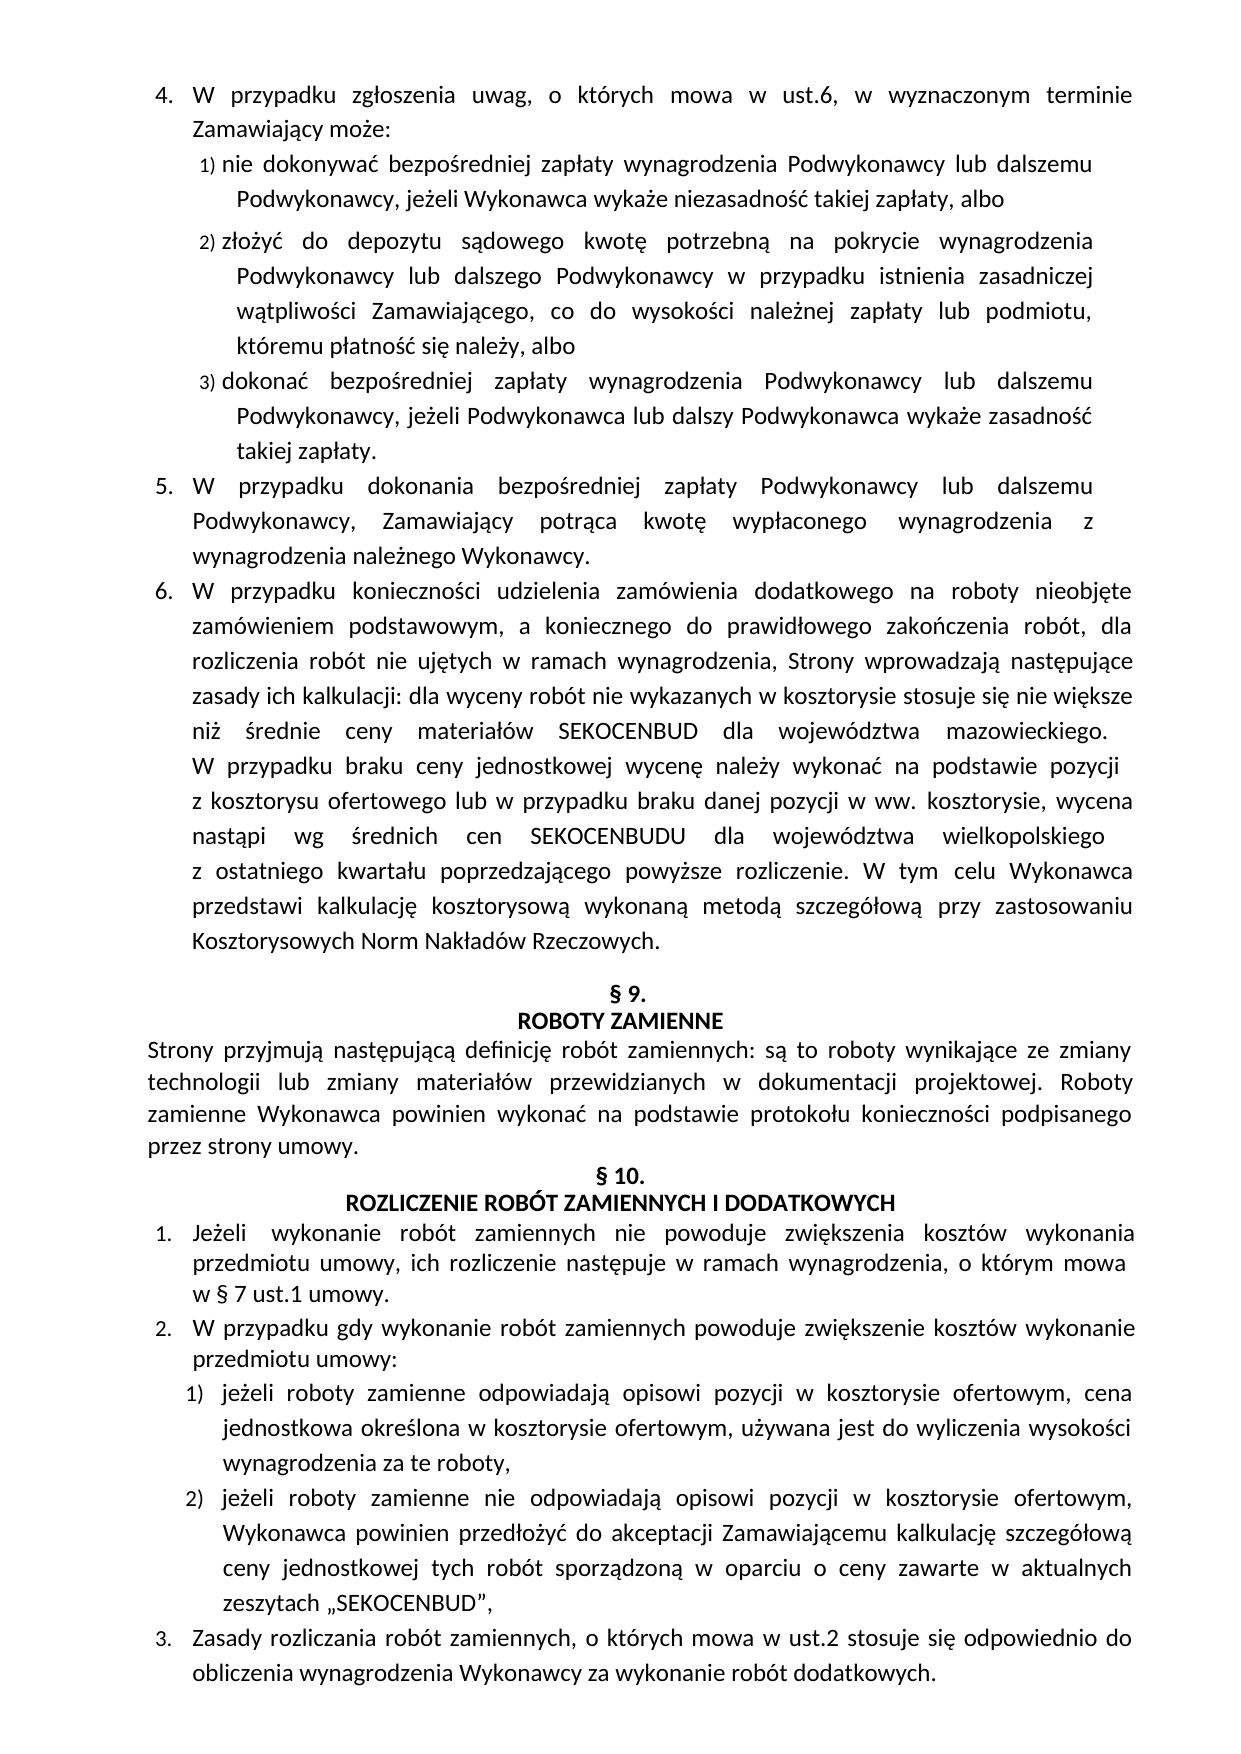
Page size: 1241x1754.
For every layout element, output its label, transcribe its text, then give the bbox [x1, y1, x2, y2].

text § 10. [595, 1163, 1136, 1189]
text § 9. [226, 981, 1029, 1008]
subtitle ROZLICZENIE ROBÓT ZAMIENNYCH I DODATKOWYCH [337, 1189, 904, 1216]
subtitle W przypadku konieczności udzielenia zamówienia dodatkowego na roboty nieobjęte zamówieniem podstawowym, a koniecznego do prawidłowego zakończenia robót, dla rozliczenia robót nie ujętych w ramach wynagrodzenia, Strony wprowadzają następujące zasady ich kalkulacji: dla wyceny robót nie wykazanych w kosztorysie stosuje się nie większe niż średnie ceny materiałów SEKOCENBUD dla województwa mazowieckiego. W przypadku braku ceny jednostkowej wycenę należy wykonać na podstawie pozycji z kosztorysu ofertowego lub w przypadku braku danej pozycji w ww. kosztorysie, wycena nastąpi wg średnich cen SEKOCENBUDU dla województwa wielkopolskiego z ostatniego kwartału poprzedzającego powyższe rozliczenie. W tym celu Wykonawca przedstawi kalkulację kosztorysową wykonaną metodą szczegółową przy zastosowaniu Kosztorysowych Norm Nakładów Rzeczowych. [154, 576, 1133, 956]
list Jeżeli wykonanie robót zamiennych nie powoduje zwiększenia kosztów wykonania przedmiotu umowy, ich rozliczenie następuje w ramach wynagrodzenia, o którym mowa w § 7 ust.1 umowy. [155, 1217, 1136, 1308]
list Zasady rozliczania robót zamiennych, o których mowa w ust.2 stosuje się odpowiednio do obliczenia wynagrodzenia Wykonawcy za wykonanie robót dodatkowych. [155, 1623, 1133, 1688]
list dokonać bezpośredniej zapłaty wynagrodzenia Podwykonawcy lub dalszemu Podwykonawcy, jeżeli Podwykonawca lub dalszy Podwykonawca wykaże zasadność takiej zapłaty. [199, 365, 1093, 466]
list W przypadku zgłoszenia uwag, o których mowa w ust.6, w wyznaczonym terminie Zamawiający może: [155, 79, 1133, 144]
list jeżeli roboty zamienne odpowiadają opisowi pozycji w kosztorysie ofertowym, cena jednostkowa określona w kosztorysie ofertowym, używana jest do wyliczenia wysokości wynagrodzenia za te roboty, [185, 1378, 1133, 1478]
list W przypadku gdy wykonanie robót zamiennych powoduje zwiększenie kosztów wykonanie przedmiotu umowy: [155, 1312, 1136, 1373]
text Strony przyjmują następującą definicję robót zamiennych: są to roboty wynikające ze zmiany technologii lub zmiany materiałów przewidzianych w dokumentacji projektowej. Roboty zamienne Wykonawca powinien wykonać na podstawie protokołu konieczności podpisanego przez strony umowy. [147, 1034, 1133, 1161]
list nie dokonywać bezpośredniej zapłaty wynagrodzenia Podwykonawcy lub dalszemu Podwykonawcy, jeżeli Wykonawca wykaże niezasadność takiej zapłaty, albo [199, 149, 1093, 214]
list W przypadku dokonania bezpośredniej zapłaty Podwykonawcy lub dalszemu Podwykonawcy, Zamawiający potrąca kwotę wypłaconego wynagrodzenia z wynagrodzenia należnego Wykonawcy. [155, 471, 1093, 571]
list jeżeli roboty zamienne nie odpowiadają opisowi pozycji w kosztorysie ofertowym, Wykonawca powinien przedłożyć do akceptacji Zamawiającemu kalkulację szczegółową ceny jednostkowej tych robót sporządzoną w oparciu o ceny zawarte w aktualnych zeszytach „SEKOCENBUD”, [185, 1483, 1133, 1618]
list złożyć do depozytu sądowego kwotę potrzebną na pokrycie wynagrodzenia Podwykonawcy lub dalszego Podwykonawcy w przypadku istnienia zasadniczej wątpliwości Zamawiającego, co do wysokości należnej zapłaty lub podmiotu, któremu płatność się należy, albo [199, 225, 1093, 361]
subtitle ROBOTY ZAMIENNE [226, 1008, 1015, 1034]
